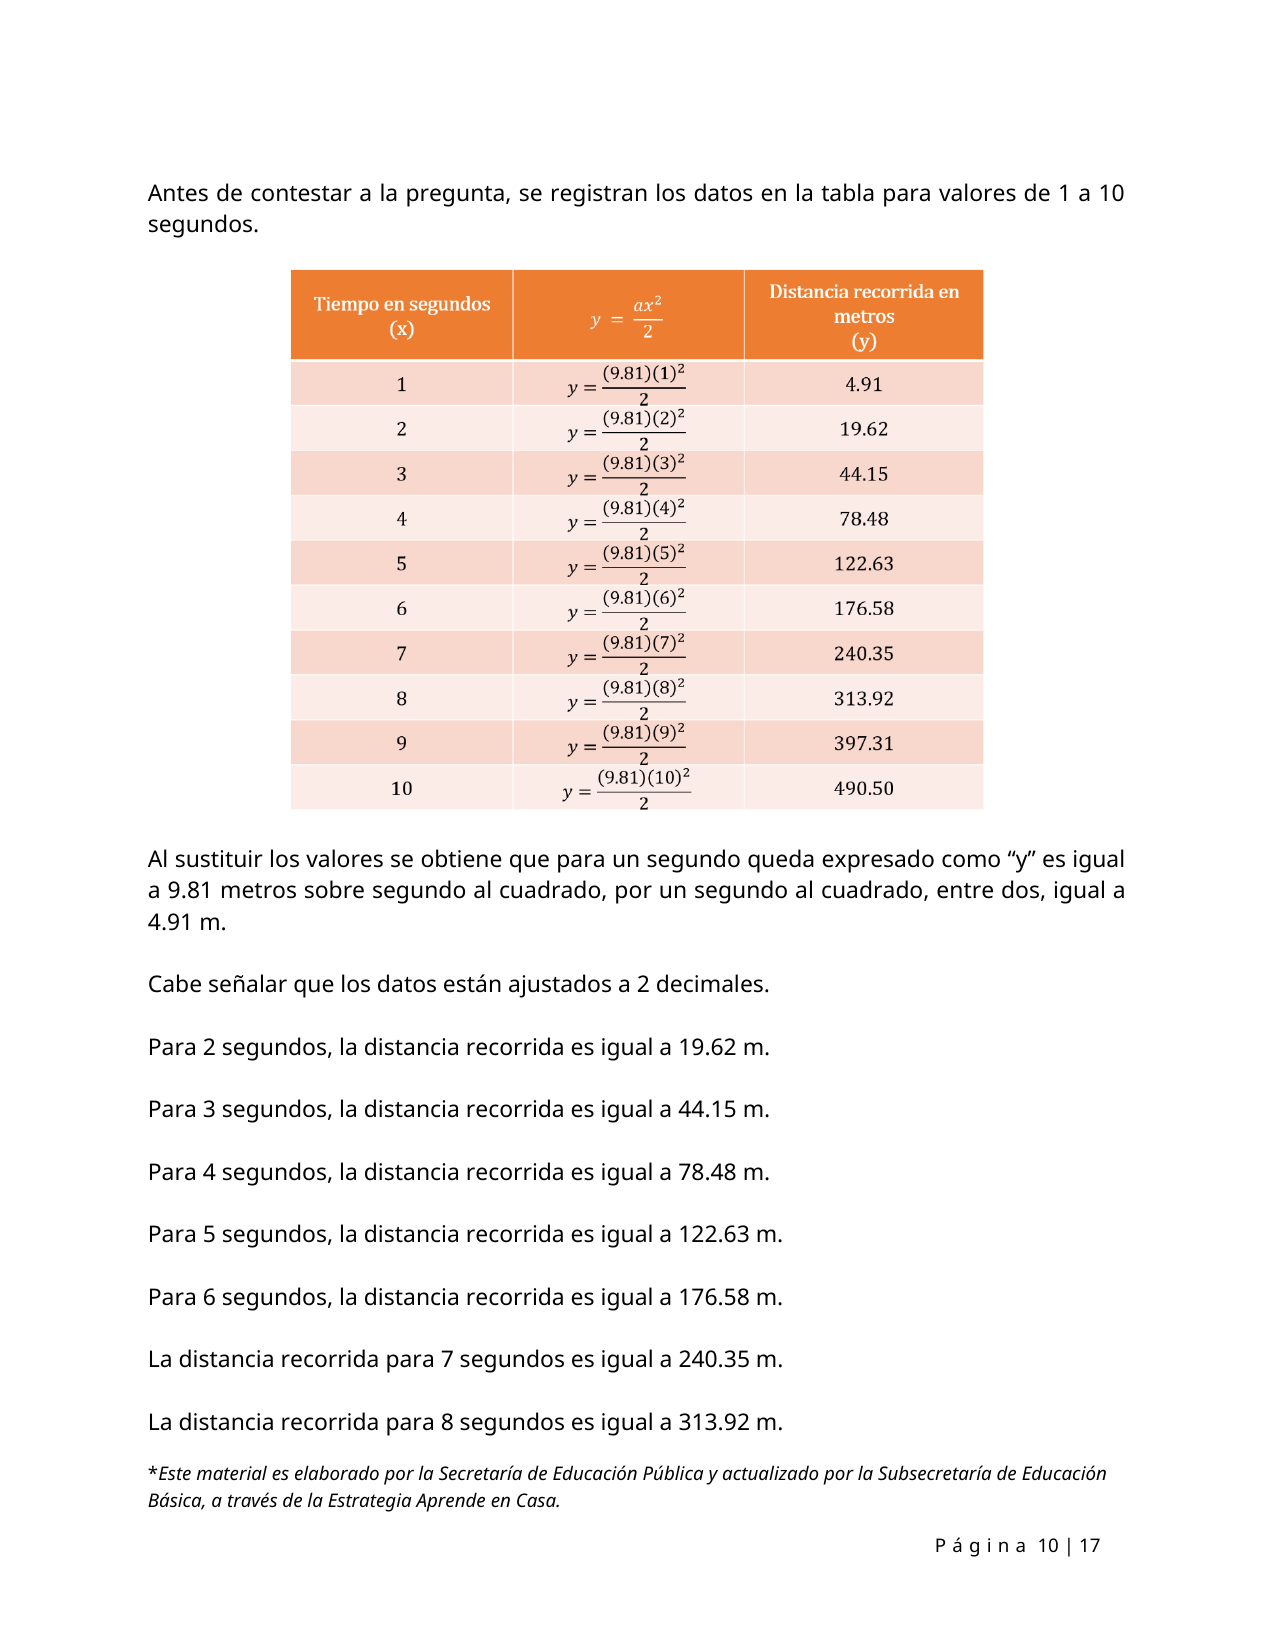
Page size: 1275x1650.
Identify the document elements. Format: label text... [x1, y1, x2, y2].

picture [289, 268, 986, 812]
text La distancia recorrida para 8 segundos es igual a 313.92 m. [148, 1406, 1127, 1437]
text Para 6 segundos, la distancia recorrida es igual a 176.58 m. [148, 1281, 1127, 1312]
text Para 4 segundos, la distancia recorrida es igual a 78.48 m. [148, 1156, 1127, 1187]
text Para 2 segundos, la distancia recorrida es igual a 19.62 m. [148, 1031, 1127, 1062]
text Antes de contestar a la pregunta, se registran los datos en la tabla para valores de 1 a 10 segundos. [148, 177, 1127, 240]
text La distancia recorrida para 7 segundos es igual a 240.35 m. [148, 1343, 1127, 1374]
text Para 5 segundos, la distancia recorrida es igual a 122.63 m. [148, 1218, 1127, 1249]
text Al sustituir los valores se obtiene que para un segundo queda expresado como “y” es igual a 9.81 metros sobre segundo al cuadrado, por un segundo al cuadrado, entre dos, igual a 4.91 m. [148, 843, 1127, 937]
text Cabe señalar que los datos están ajustados a 2 decimales. [148, 968, 1127, 999]
text Para 3 segundos, la distancia recorrida es igual a 44.15 m. [148, 1093, 1127, 1124]
